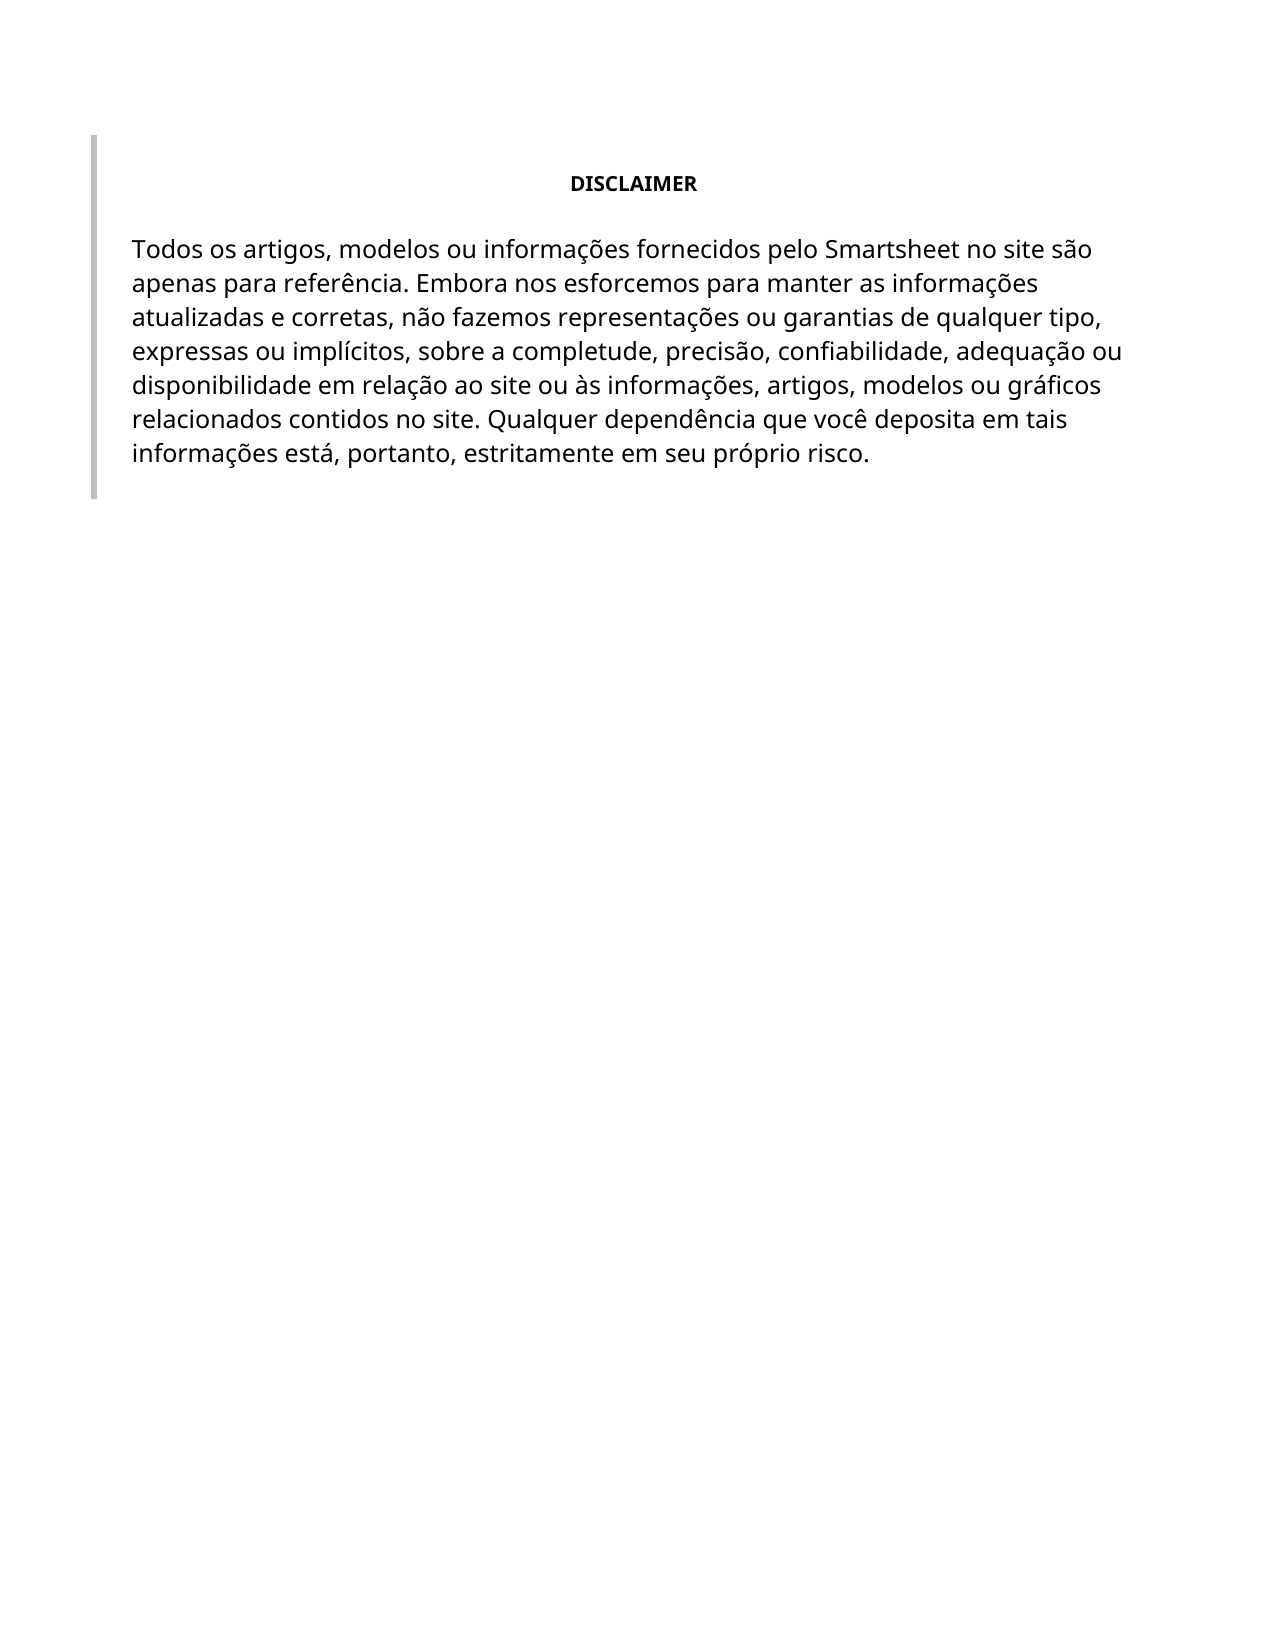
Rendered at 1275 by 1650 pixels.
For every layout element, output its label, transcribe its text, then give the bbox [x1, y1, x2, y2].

table_header DISCLAIMER Todos os artigos, modelos ou informações fornecidos pelo Smartsheet no site são apenas para referência. Embora nos esforcemos para manter as informações atualizadas e corretas, não fazemos representações ou garantias de qualquer tipo, expressas ou implícitos, sobre a completude, precisão, confiabilidade, adequação ou disponibilidade em relação ao site ou às informações, artigos, modelos ou gráficos relacionados contidos no site. Qualquer dependência que você deposita em tais informações está, portanto, estritamente em seu próprio risco. [97, 135, 1147, 498]
